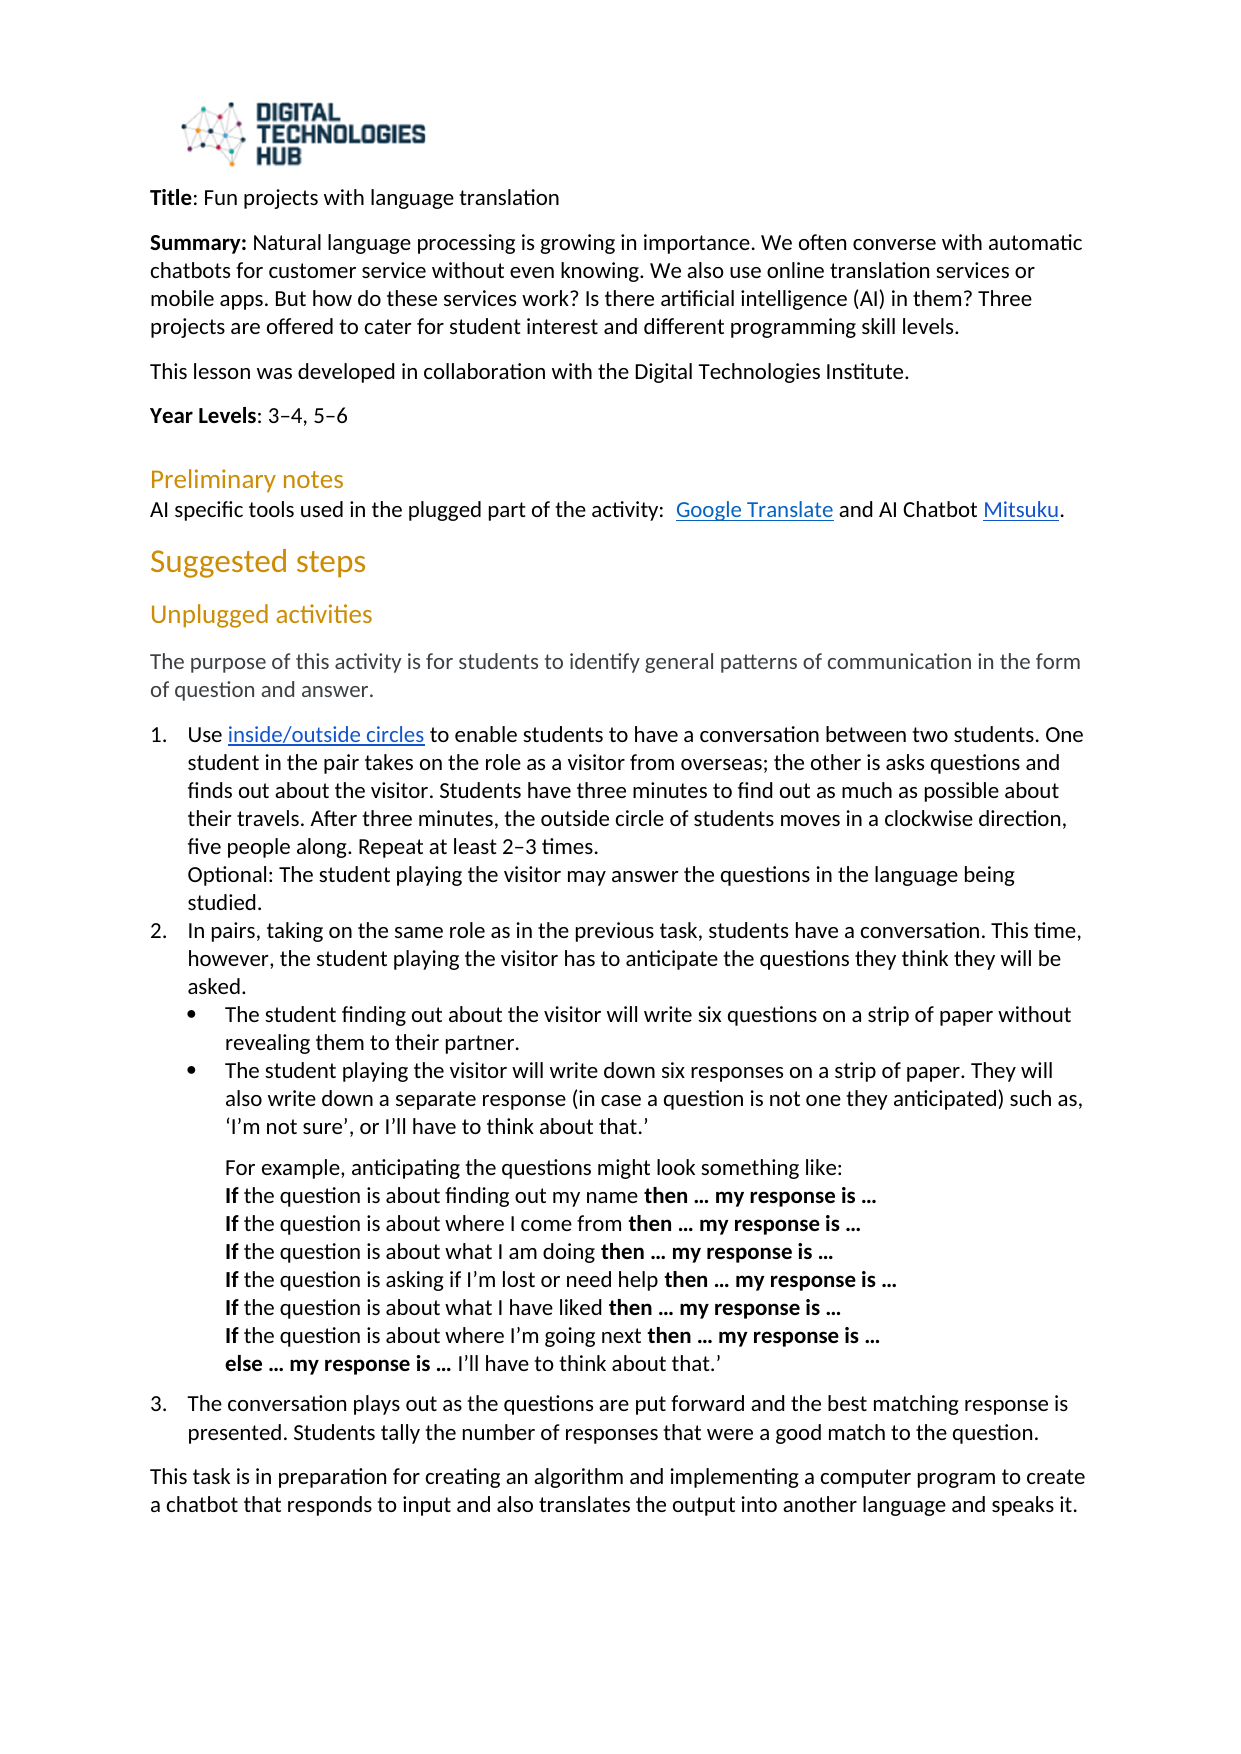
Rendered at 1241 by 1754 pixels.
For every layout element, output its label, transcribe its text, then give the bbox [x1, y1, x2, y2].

text Preliminary notes [150, 463, 1090, 496]
text else … my response is … I’ll have to think about that.’ [150, 1349, 1090, 1377]
text If the question is about where I’m going next then … my response is … [150, 1321, 1090, 1349]
text This task is in preparation for creating an algorithm and implementing a computer program to create a chatbot that responds to input and also translates the output into another language and speaks it. [150, 1462, 1090, 1518]
list The conversation plays out as the questions are put forward and the best matching response is presented. Students tally the number of responses that were a good match to the question. [150, 1389, 1090, 1446]
text If the question is asking if I’m lost or need help then … my response is … [225, 1265, 1090, 1293]
list In pairs, taking on the same role as in the previous task, students have a conversation. This time, however, the student playing the visitor has to anticipate the questions they think they will be asked. [150, 916, 1090, 1000]
text This lesson was developed in collaboration with the Digital Technologies Institute. [150, 357, 1090, 385]
list The student playing the visitor will write down six responses on a strip of paper. They will also write down a separate response (in case a question is not one they anticipated) such as, ‘I’m not sure’, or I’ll have to think about that.’ [187, 1056, 1090, 1140]
text Year Levels: 3–4, 5–6 [150, 402, 1090, 429]
list Use inside/outside circles to enable students to have a conversation between two students. One student in the pair takes on the role as a visitor from overseas; the other is asks questions and finds out about the visitor. Students have three minutes to find out as much as possible about their travels. After three minutes, the outside circle of students moves in a clockwise direction, five people along. Repeat at least 2–3 times. Optional: The student playing the visitor may answer the questions in the language being studied. [150, 720, 1090, 916]
text If the question is about where I come from then … my response is … [150, 1209, 1090, 1237]
text For example, anticipating the questions might look something like: [150, 1153, 1090, 1181]
text Title: Fun projects with language translation [150, 183, 1090, 211]
list The student finding out about the visitor will write six questions on a strip of paper without revealing them to their partner. [187, 1000, 1090, 1056]
text If the question is about finding out my name then … my response is … [150, 1181, 1090, 1209]
text AI specific tools used in the plugged part of the activity: Google Translate and AI Chatbot Mitsuku. [150, 496, 1090, 524]
text Summary: Natural language processing is growing in importance. We often converse with automatic chatbots for customer service without even knowing. We also use online translation services or mobile apps. But how do these services work? Is there artificial intelligence (AI) in them? Three projects are offered to cater for student interest and different programming skill levels. [150, 228, 1090, 340]
picture [150, 73, 466, 184]
text The purpose of this activity is for students to identify general patterns of communication in the form of question and answer. [150, 647, 1090, 703]
text Unplugged activities [150, 598, 1090, 631]
text Suggested steps [150, 540, 1090, 581]
text If the question is about what I am doing then … my response is … [150, 1237, 1090, 1265]
text If the question is about what I have liked then … my response is … [150, 1293, 1090, 1321]
